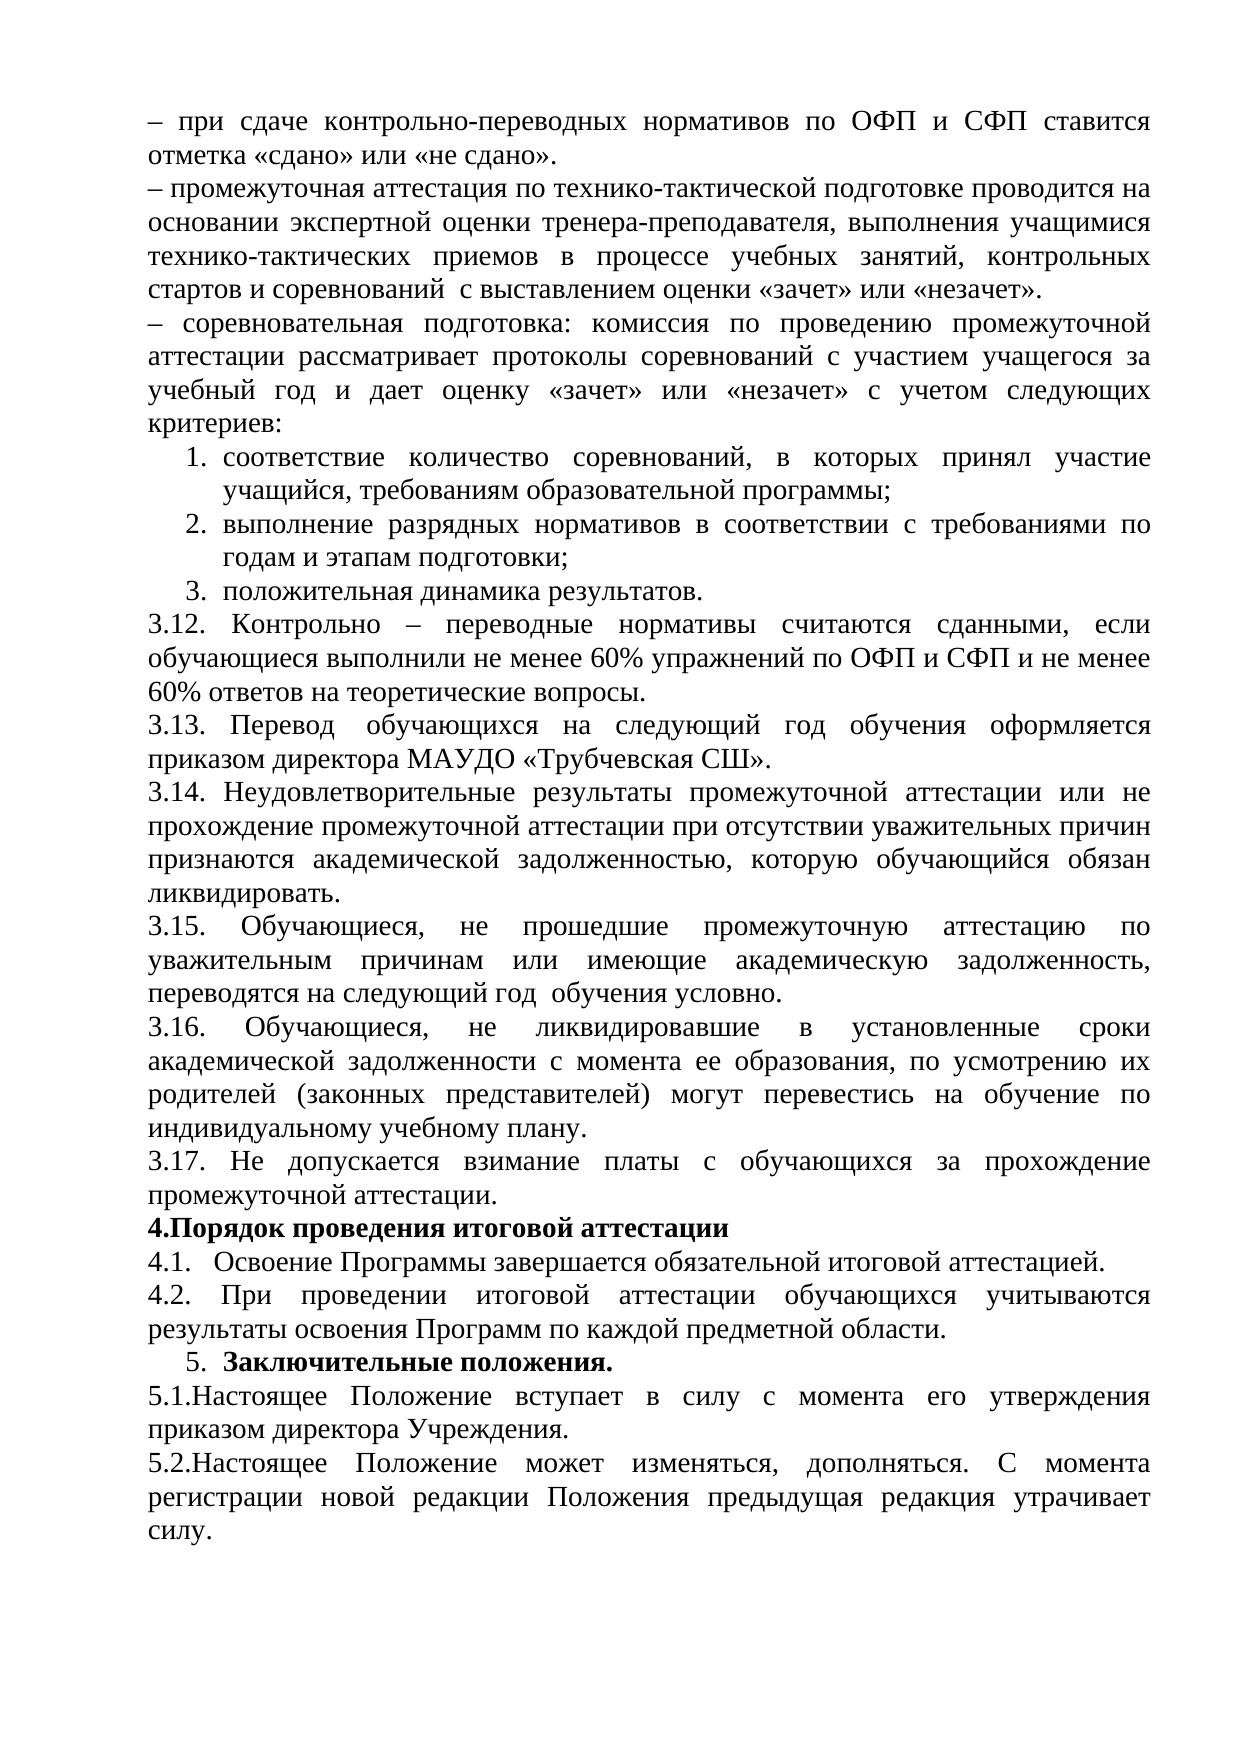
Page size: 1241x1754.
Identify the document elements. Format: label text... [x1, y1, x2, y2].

list соответствие количество соревнований, в которых принял участие учащийся, требованиям образовательной программы; [185, 439, 1152, 506]
text 3.14. Неудовлетворительные результаты промежуточной аттестации или не прохождение промежуточной аттестации при отсутствии уважительных причин признаются академической задолженностью, которую обучающийся обязан ликвидировать. [148, 774, 1152, 908]
text 3.12. Контрольно – переводные нормативы считаются сданными, если обучающиеся выполнили не менее 60% упражнений по ОФП и СФП и не менее 60% ответов на теоретические вопросы. [148, 607, 1152, 707]
text 3.13. Перевод обучающихся на следующий год обучения оформляется приказом директора МАУДО «Трубчевская СШ». [148, 707, 1152, 774]
text 5.2.Настоящее Положение может изменяться, дополняться. С момента регистрации новой редакции Положения предыдущая редакция утрачивает силу. [148, 1445, 1152, 1546]
text – промежуточная аттестация по технико-тактической подготовке проводится на основании экспертной оценки тренера-преподавателя, выполнения учащимися технико-тактических приемов в процессе учебных занятий, контрольных стартов и соревнований с выставлением оценки «зачет» или «незачет». [148, 171, 1152, 305]
text 3.16. Обучающиеся, не ликвидировавшие в установленные сроки академической задолженности с момента ее образования, по усмотрению их родителей (законных представителей) могут перевестись на обучение по индивидуальному учебному плану. [148, 1009, 1152, 1143]
text 5.1.Настоящее Положение вступает в силу с момента его утверждения приказом директора Учреждения. [148, 1378, 1152, 1445]
text 4.Порядок проведения итоговой аттестации [148, 1210, 1152, 1244]
text – соревновательная подготовка: комиссия по проведению промежуточной аттестации рассматривает протоколы соревнований с участием учащегося за учебный год и дает оценку «зачет» или «незачет» с учетом следующих критериев: [148, 305, 1152, 439]
list выполнение разрядных нормативов в соответствии с требованиями по годам и этапам подготовки; [185, 506, 1152, 573]
text 3.15. Обучающиеся, не прошедшие промежуточную аттестацию по уважительным причинам или имеющие академическую задолженность, переводятся на следующий год обучения условно. [148, 908, 1152, 1009]
text – при сдаче контрольно-переводных нормативов по ОФП и СФП ставится отметка «сдано» или «не сдано». [148, 103, 1152, 171]
text 3.17. Не допускается взимание платы с обучающихся за прохождение промежуточной аттестации. [148, 1143, 1152, 1210]
list положительная динамика результатов. [185, 573, 1152, 607]
list Заключительные положения. [185, 1344, 1152, 1378]
text 4.1. Освоение Программы завершается обязательной итоговой аттестацией. [148, 1244, 1152, 1277]
text 4.2. При проведении итоговой аттестации обучающихся учитываются результаты освоения Программ по каждой предметной области. [148, 1277, 1152, 1344]
